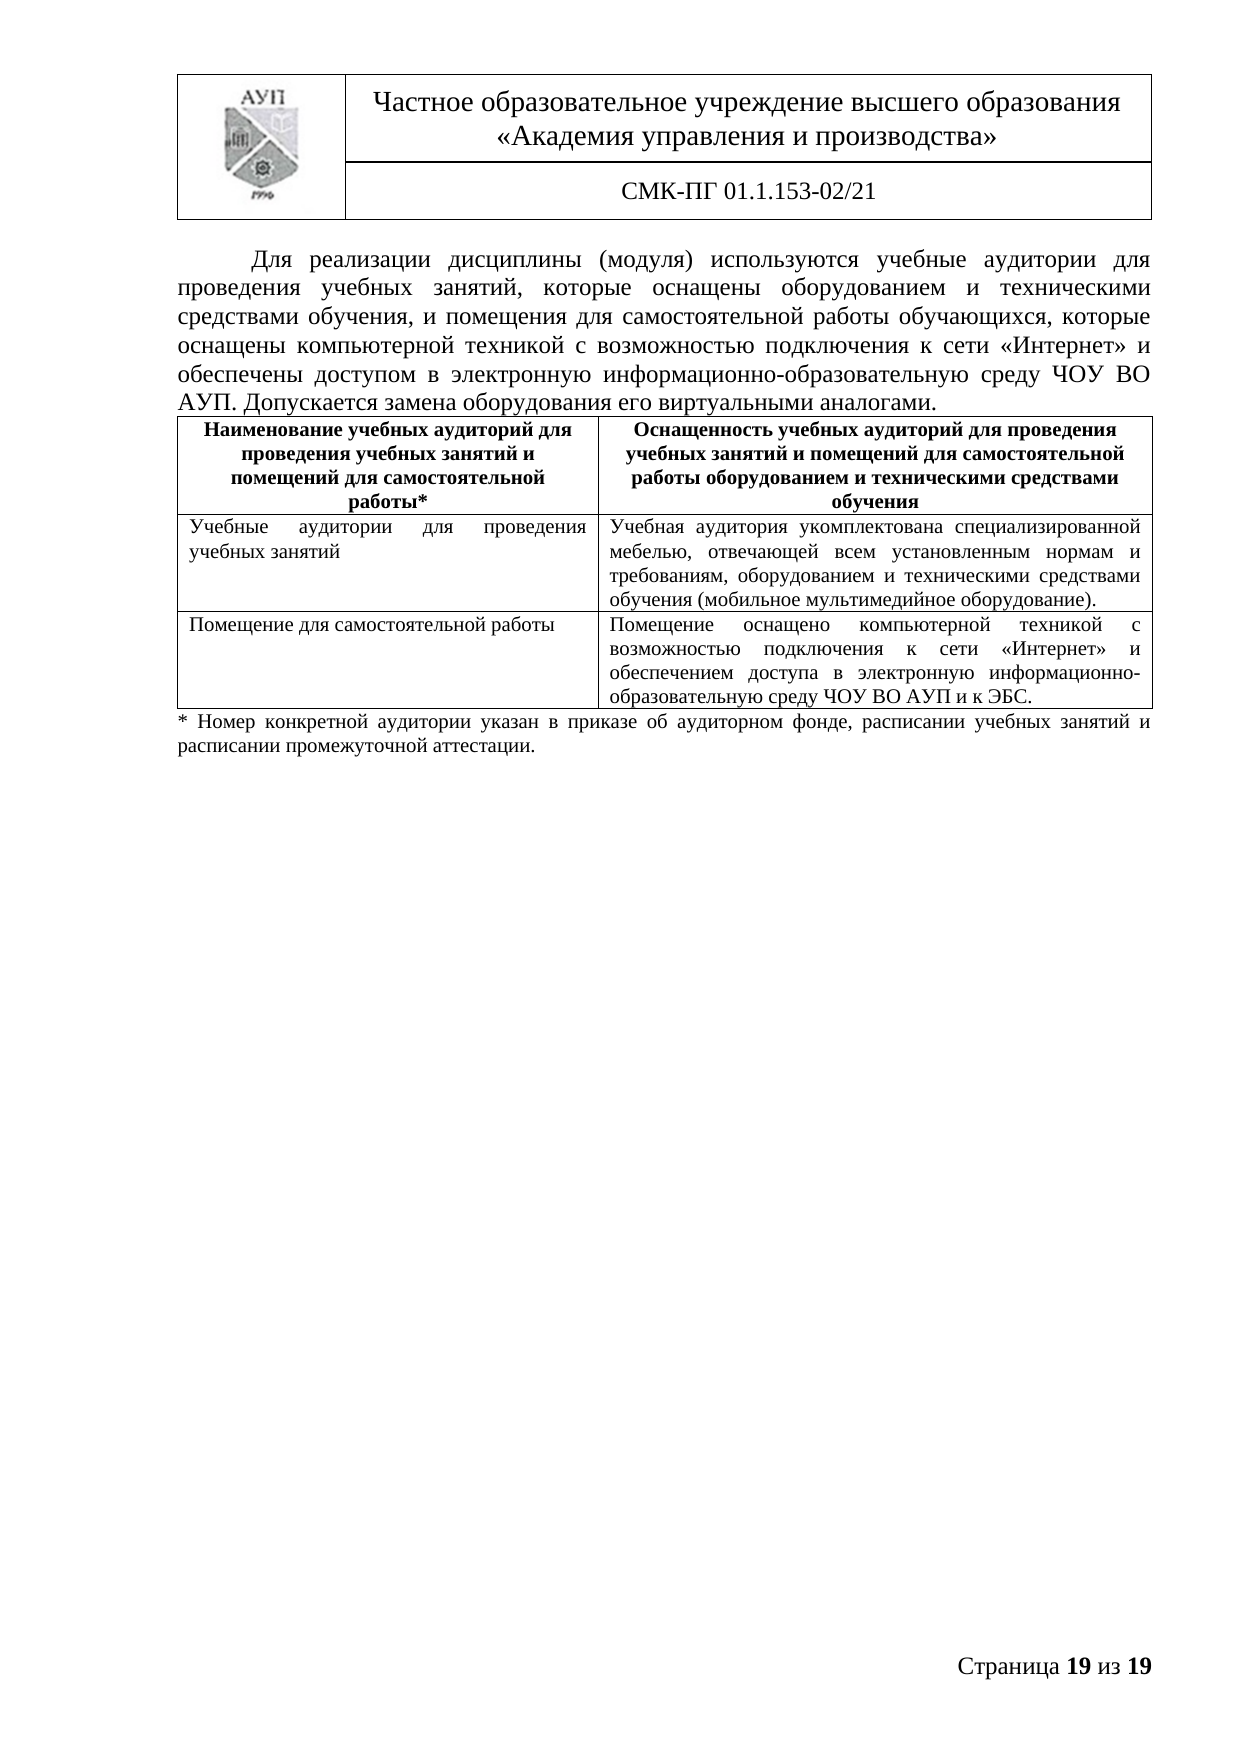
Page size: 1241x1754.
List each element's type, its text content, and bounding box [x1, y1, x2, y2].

table_cell Помещение для самостоятельной работы [178, 612, 598, 708]
table_cell Помещение оснащено компьютерной техникой с возможностью подключения к сети «Интернет» и обеспечением доступа в электронную информационно-образовательную среду ЧОУ ВО АУП и к ЭБС. [599, 612, 1152, 708]
text Для реализации дисциплины (модуля) используются учебные аудитории для проведения учебных занятий, которые оснащены оборудованием и техническими средствами обучения, и помещения для самостоятельной работы обучающихся, которые оснащены компьютерной техникой с возможностью подключения к сети «Интернет» и обеспечены доступом в электронную информационно-образовательную среду ЧОУ ВО АУП. Допускается замена оборудования его виртуальными аналогами. [177, 244, 1152, 416]
picture [204, 79, 319, 214]
table_header Оснащенность учебных аудиторий для проведения учебных занятий и помещений для самостоятельной работы оборудованием и техническими средствами обучения [599, 417, 1152, 513]
table_header Наименование учебных аудиторий для проведения учебных занятий и помещений для самостоятельной работы* [178, 417, 598, 513]
table_cell Учебная аудитория укомплектована специализированной мебелью, отвечающей всем установленным нормам и требованиям, оборудованием и техническими средствами обучения (мобильное мультимедийное оборудование). [599, 515, 1152, 611]
text * Номер конкретной аудитории указан в приказе об аудиторном фонде, расписании учебных занятий и расписании промежуточной аттестации. [177, 709, 1152, 757]
table_cell Учебные аудитории для проведения учебных занятий [178, 515, 598, 611]
